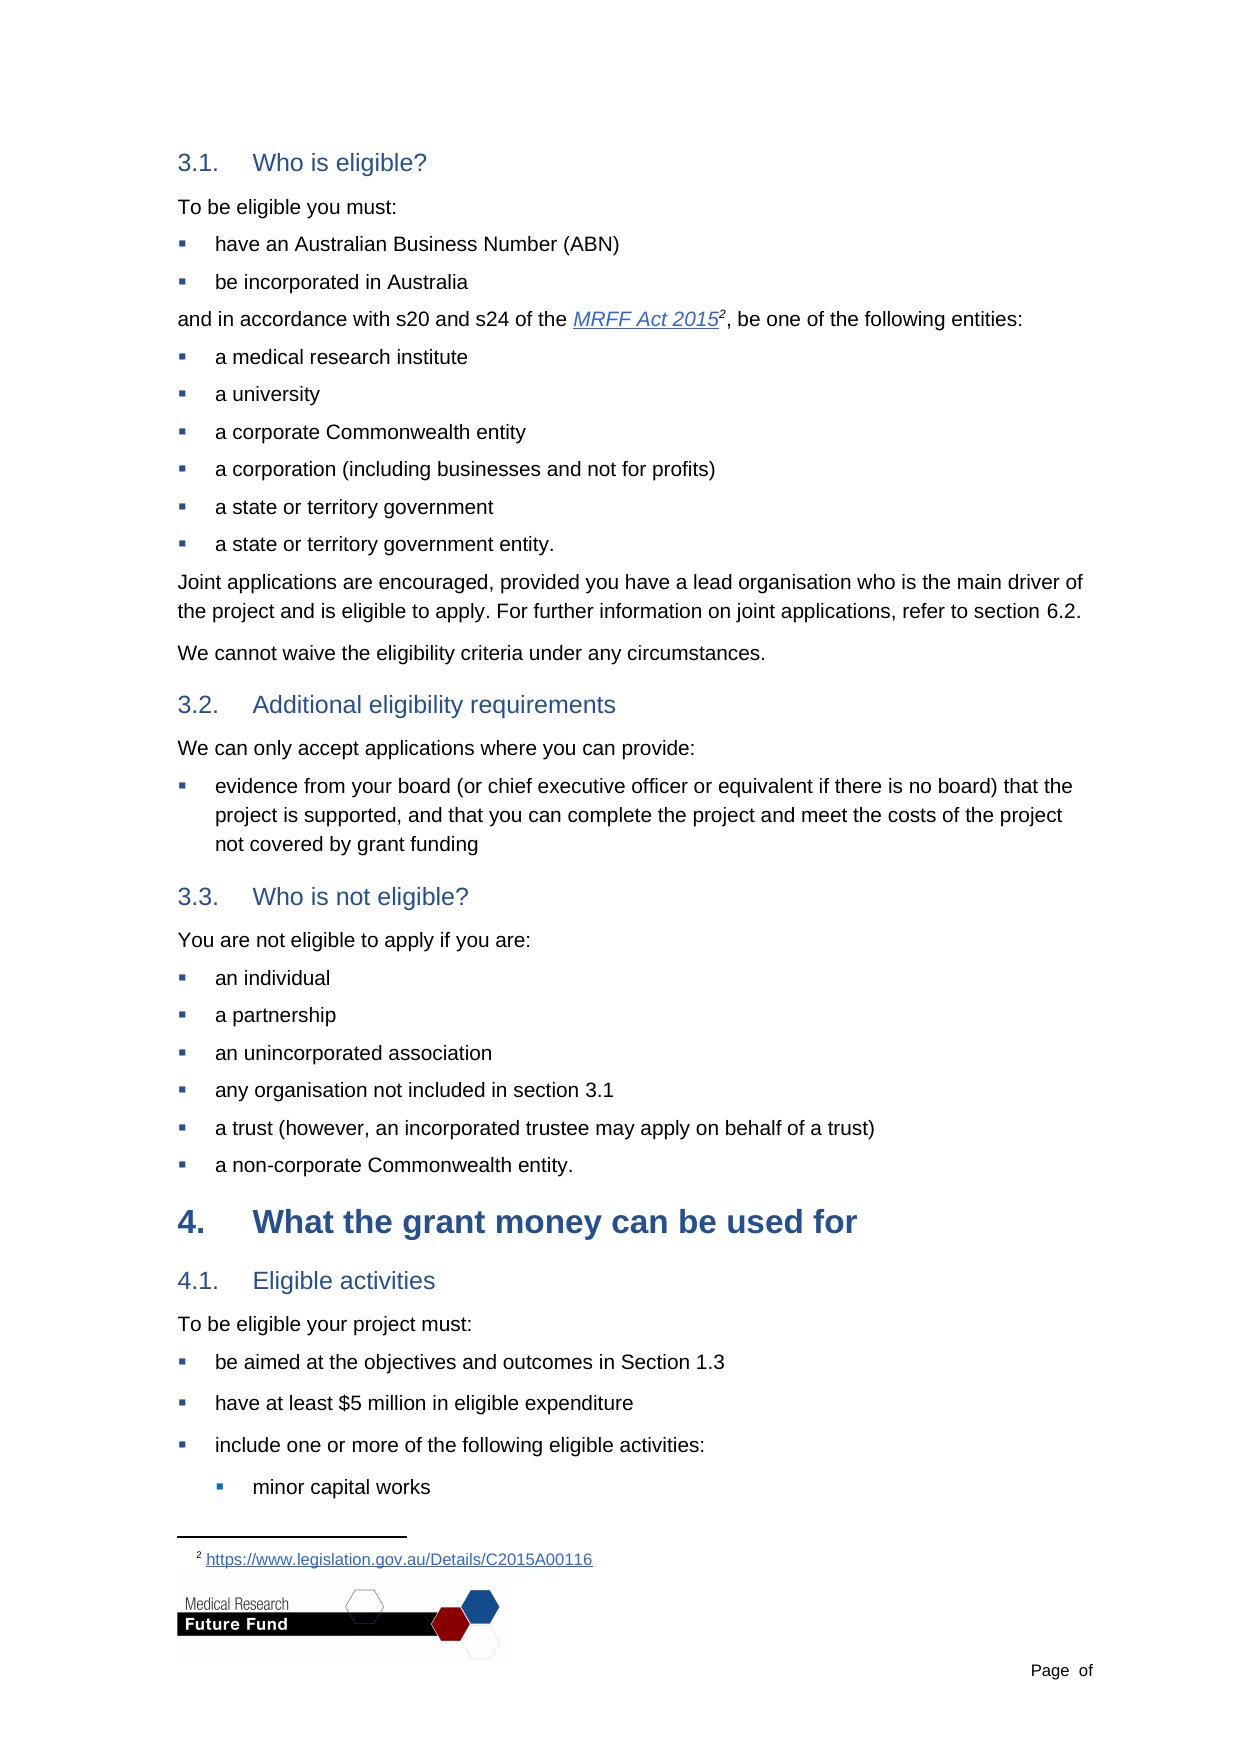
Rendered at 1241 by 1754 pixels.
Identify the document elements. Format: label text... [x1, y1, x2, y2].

list be aimed at the objectives and outcomes in Section 1.3 [177, 1344, 1092, 1374]
list evidence from your board (or chief executive officer or equivalent if there is no board) that the project is supported, and that you can complete the project and meet the costs of the project not covered by grant funding [177, 768, 1092, 856]
list an individual [177, 960, 1092, 989]
list a medical research institute [177, 339, 1092, 368]
list any organisation not included in section 3.1 [177, 1073, 1092, 1102]
list a non-corporate Commonwealth entity. [177, 1148, 1092, 1177]
list be incorporated in Australia [177, 264, 1092, 293]
subtitle Who is eligible? [177, 148, 1092, 177]
text We can only accept applications where you can provide: [177, 731, 1092, 760]
list include one or more of the following eligible activities: [177, 1428, 1092, 1457]
text To be eligible your project must: [177, 1307, 1092, 1336]
subtitle Additional eligibility requirements [177, 689, 1092, 718]
subtitle Who is not eligible? [177, 881, 1092, 910]
text Joint applications are encouraged, provided you have a lead organisation who is the main driver of the project and is eligible to apply. For further information on joint applications, refer to section 6.2. [177, 564, 1092, 623]
subtitle Eligible activities [177, 1265, 1092, 1294]
list minor capital works [215, 1469, 1092, 1499]
list have at least $5 million in eligible expenditure [177, 1386, 1092, 1415]
text You are not eligible to apply if you are: [177, 923, 1092, 952]
list a trust (however, an incorporated trustee may apply on behalf of a trust) [177, 1110, 1092, 1139]
list We cannot waive the eligibility criteria under any circumstances. [177, 635, 1092, 664]
list a corporation (including businesses and not for profits) [177, 452, 1092, 481]
text To be eligible you must: [177, 189, 1092, 218]
list a state or territory government [177, 489, 1092, 518]
list a corporate Commonwealth entity [177, 414, 1092, 443]
list an unincorporated association [177, 1035, 1092, 1064]
list a university [177, 377, 1092, 406]
picture [177, 1570, 511, 1661]
list a partnership [177, 998, 1092, 1027]
list a state or territory government entity. [177, 527, 1092, 556]
text and in accordance with s20 and s24 of the MRFF Act 2015, be one of the following entities: [177, 302, 1092, 331]
subtitle What the grant money can be used for [177, 1202, 1092, 1240]
list have an Australian Business Number (ABN) [177, 227, 1092, 256]
